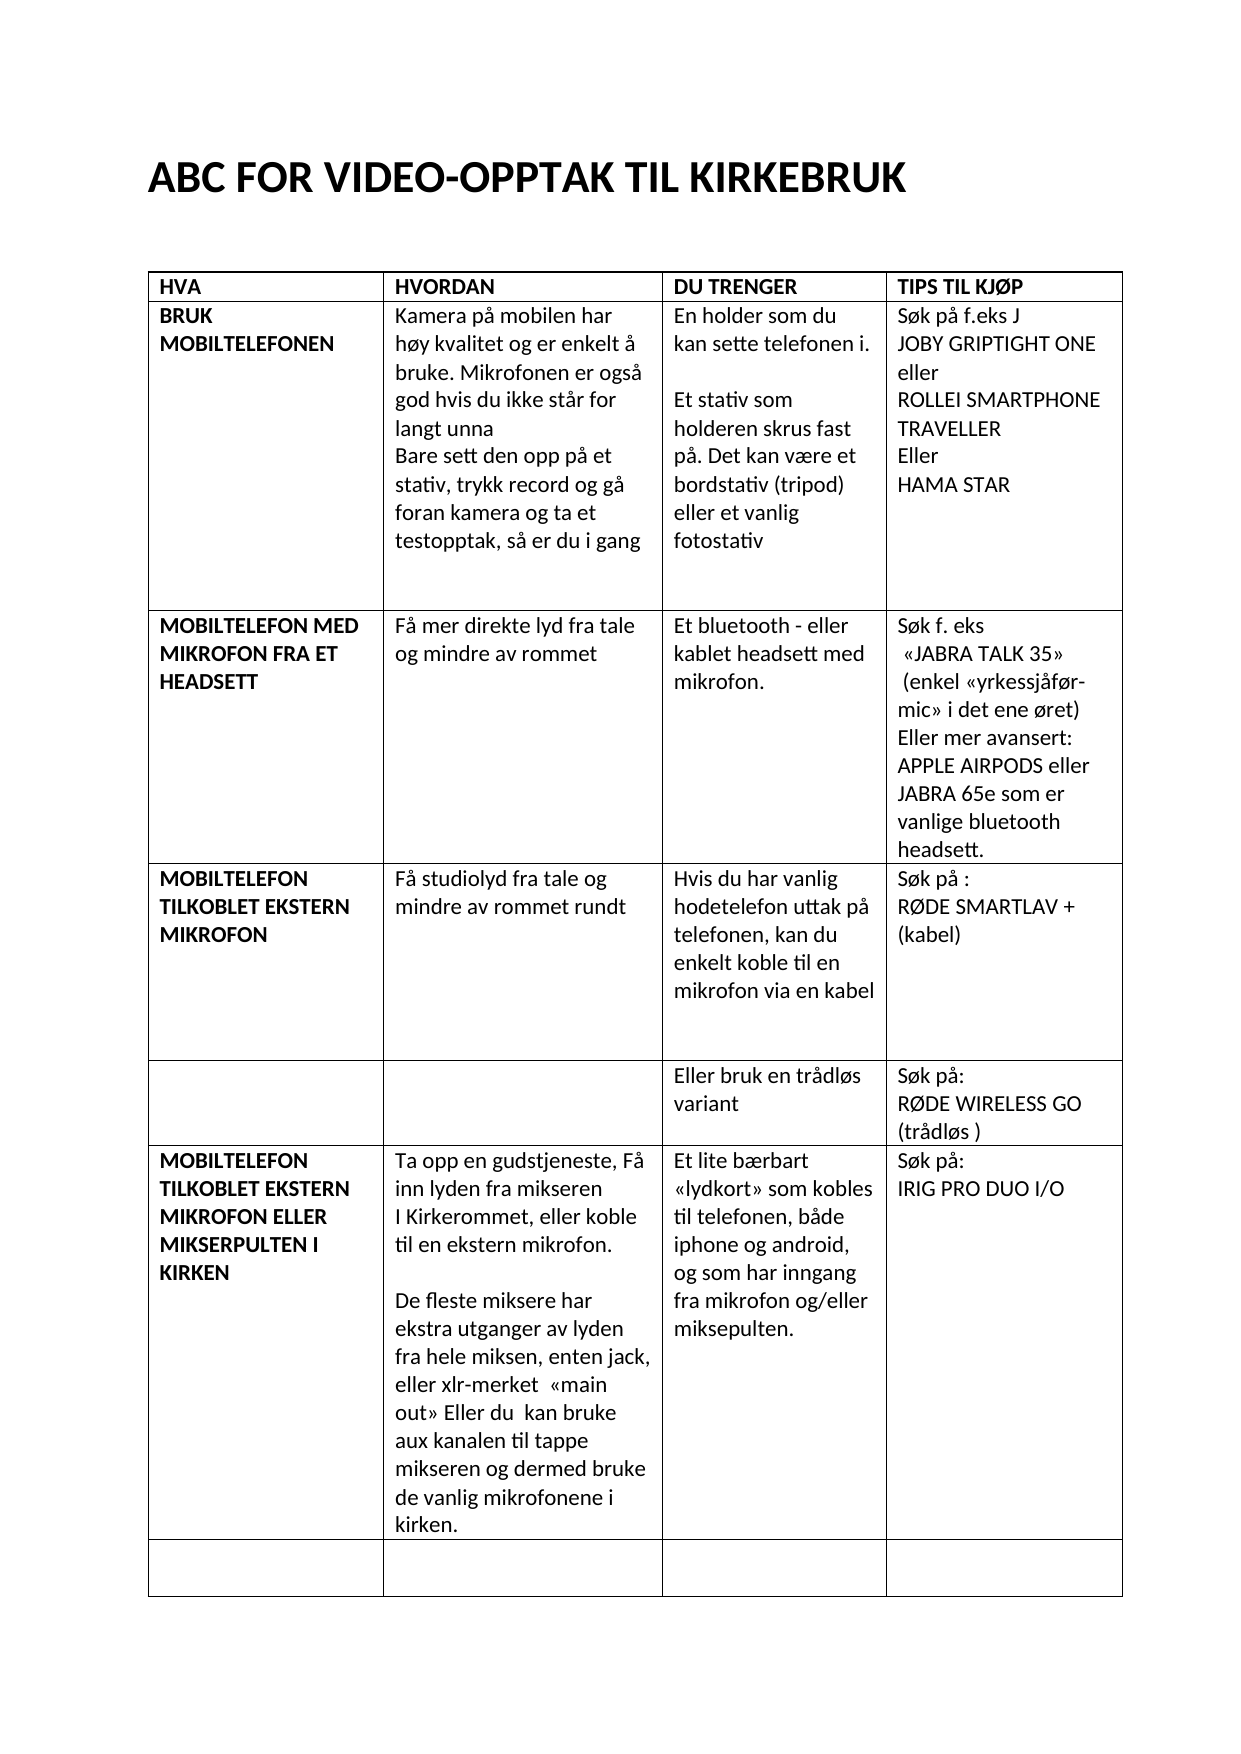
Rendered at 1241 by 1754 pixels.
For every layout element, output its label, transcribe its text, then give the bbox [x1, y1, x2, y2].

table_cell En holder som du kan sette telefonen i. Et stativ som holderen skrus fast på. Det kan være et bordstativ (tripod) eller et vanlig fotostativ [663, 302, 886, 610]
table_cell Få studiolyd fra tale og mindre av rommet rundt [384, 864, 662, 1060]
table_cell [384, 1061, 662, 1145]
table_cell BRUK MOBILTELEFONEN [149, 302, 383, 610]
text ABC FOR VIDEO-OPPTAK TIL KIRKEBRUK [148, 148, 1093, 203]
table_cell [149, 1061, 383, 1145]
table_cell Søk f. eks «JABRA TALK 35» (enkel «yrkessjåfør- mic» i det ene øret) Eller mer avansert: APPLE AIRPODS eller JABRA 65e som er vanlige bluetooth headsett. [887, 611, 1122, 863]
table_header HVORDAN [384, 273, 662, 301]
table_cell Søk på: IRIG PRO DUO I/O [887, 1146, 1122, 1539]
table_cell Søk på: RØDE WIRELESS GO (trådløs ) [887, 1061, 1122, 1145]
table_cell MOBILTELEFON TILKOBLET EKSTERN MIKROFON [149, 864, 383, 1060]
table_cell Søk på f.eks J JOBY GRIPTIGHT ONE eller ROLLEI SMARTPHONE TRAVELLER Eller HAMA STAR [887, 302, 1122, 610]
table_cell Eller bruk en trådløs variant [663, 1061, 886, 1145]
table_header TIPS TIL KJØP [887, 273, 1122, 301]
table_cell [149, 1540, 383, 1596]
table_cell MOBILTELEFON MED MIKROFON FRA ET HEADSETT [149, 611, 383, 863]
table_cell Få mer direkte lyd fra tale og mindre av rommet [384, 611, 662, 863]
table_cell Ta opp en gudstjeneste, Få inn lyden fra mikseren I Kirkerommet, eller koble til en ekstern mikrofon. De fleste miksere har ekstra utganger av lyden fra hele miksen, enten jack, eller xlr-merket «main out» Eller du kan bruke aux kanalen til tappe mikseren og dermed bruke de vanlig mikrofonene i kirken. [384, 1146, 662, 1539]
table_cell Et bluetooth - eller kablet headsett med mikrofon. [663, 611, 886, 863]
table_header HVA [149, 273, 383, 301]
table_cell MOBILTELEFON TILKOBLET EKSTERN MIKROFON ELLER MIKSERPULTEN I KIRKEN [149, 1146, 383, 1539]
table_header DU TRENGER [663, 273, 886, 301]
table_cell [384, 1540, 662, 1596]
table_cell Kamera på mobilen har høy kvalitet og er enkelt å bruke. Mikrofonen er også god hvis du ikke står for langt unna Bare sett den opp på et stativ, trykk record og gå foran kamera og ta et testopptak, så er du i gang [384, 302, 662, 610]
table_cell Hvis du har vanlig hodetelefon uttak på telefonen, kan du enkelt koble til en mikrofon via en kabel [663, 864, 886, 1060]
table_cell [663, 1540, 886, 1596]
table_cell [887, 1540, 1122, 1596]
table_cell Et lite bærbart «lydkort» som kobles til telefonen, både iphone og android, og som har inngang fra mikrofon og/eller miksepulten. [663, 1146, 886, 1539]
table_cell Søk på : RØDE SMARTLAV + (kabel) [887, 864, 1122, 1060]
